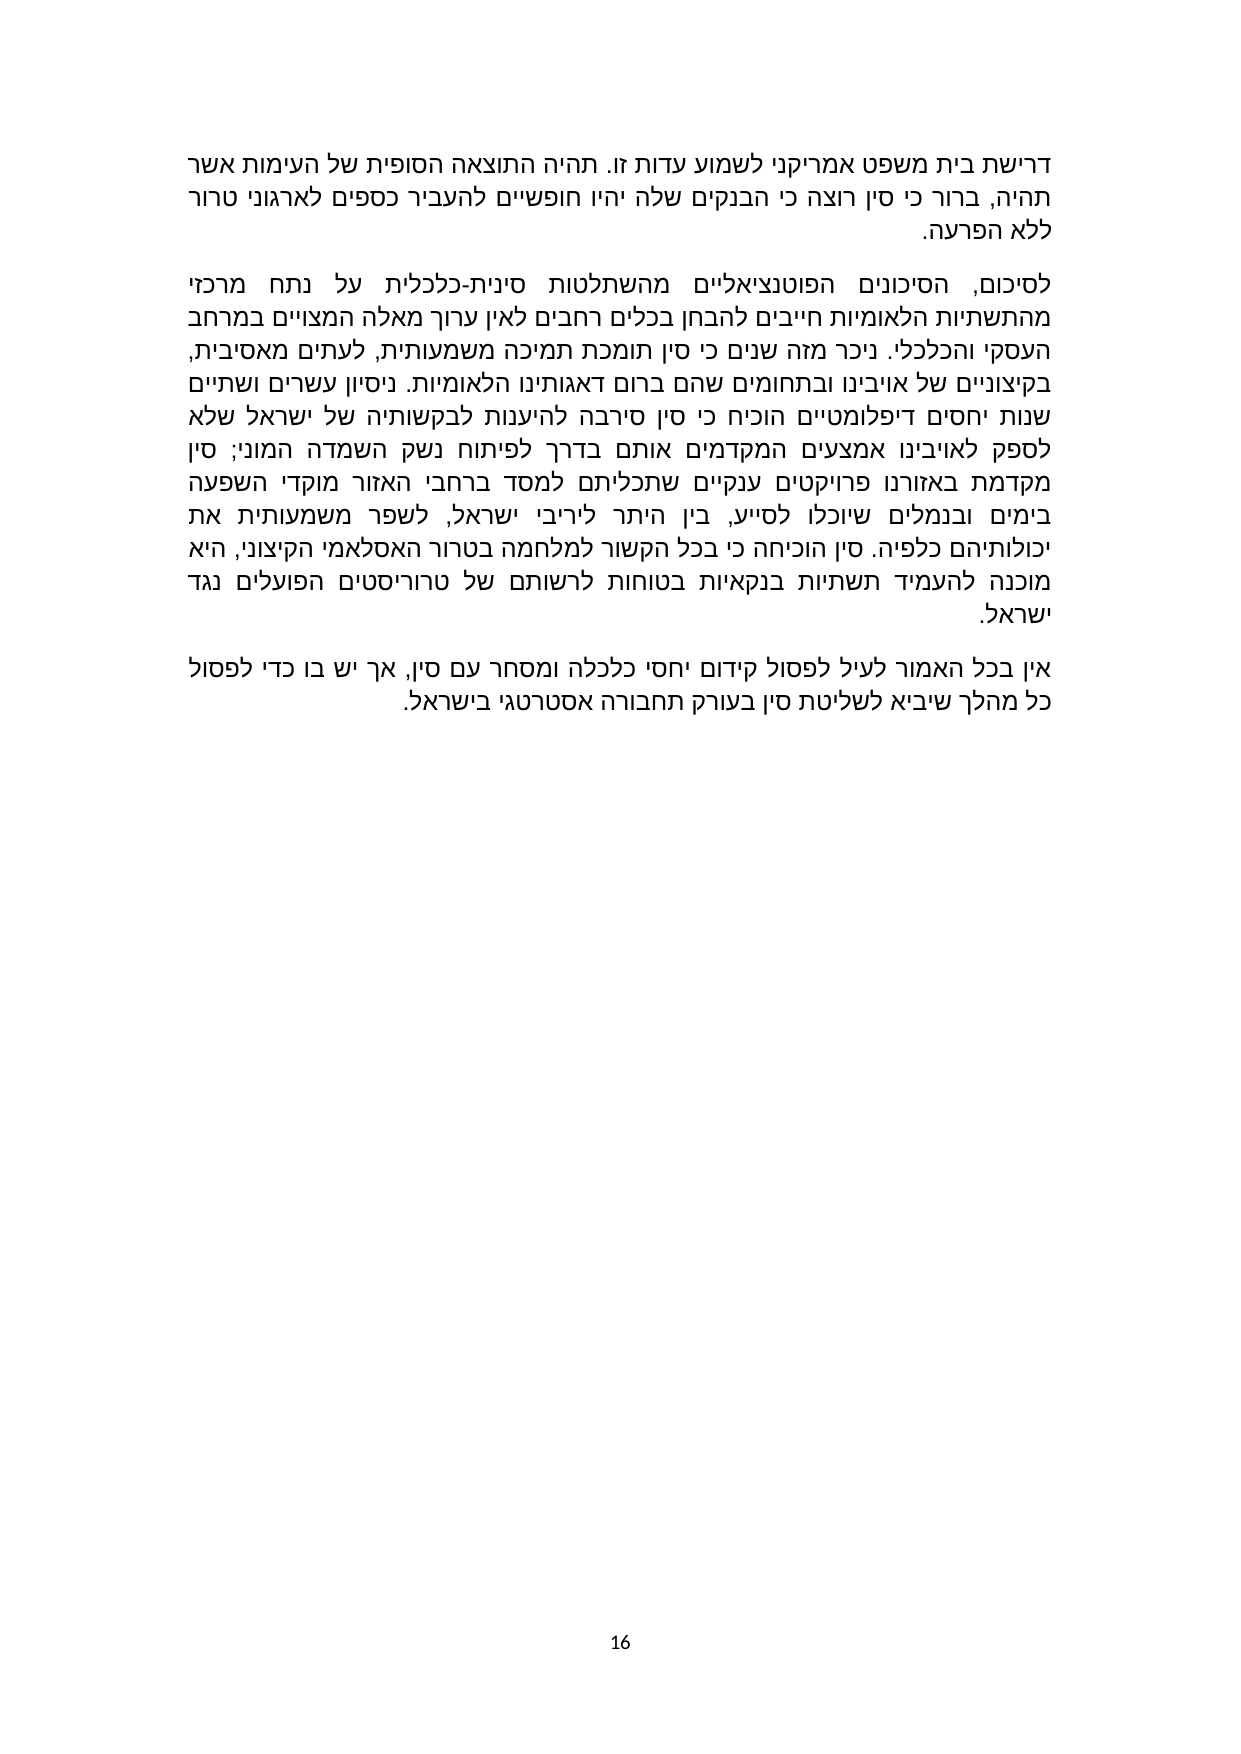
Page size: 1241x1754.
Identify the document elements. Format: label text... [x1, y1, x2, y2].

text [187, 150, 1052, 245]
text אין בכל האמור לעיל לפסול קידום יחסי כלכלה ומסחר עם סין, אך יש בו כדי לפסול כל מהלך שיביא לשליטת סין בעורק תחבורה אסטרטגי בישראל. [187, 654, 1052, 716]
text לסיכום, הסיכונים הפוטנציאליים מהשתלטות סינית-כלכלית על נתח מרכזי מהתשתיות הלאומיות חייבים להבחן בכלים רחבים לאין ערוך מאלה המצויים במרחב העסקי והכלכלי. ניכר מזה שנים כי סין תומכת תמיכה משמעותית, לעתים מאסיבית, בקיצוניים של אויבינו ובתחומים שהם ברום דאגותינו הלאומיות. ניסיון עשרים ושתיים שנות יחסים דיפלומטיים הוכיח כי סין סירבה להיענות לבקשותיה של ישראל שלא לספק לאויבינו אמצעים המקדמים אותם בדרך לפיתוח נשק השמדה המוני; סין מקדמת באזורנו פרויקטים ענקיים שתכליתם למסד ברחבי האזור מוקדי השפעה בימים ובנמלים שיוכלו לסייע, בין היתר ליריבי ישראל, לשפר משמעותית את יכולותיהם כלפיה. סין הוכיחה כי בכל הקשור למלחמה בטרור האסלאמי הקיצוני, היא מוכנה להעמיד תשתיות בנקאיות בטוחות לרשותם של טרוריסטים הפועלים נגד ישראל. [187, 270, 1052, 629]
